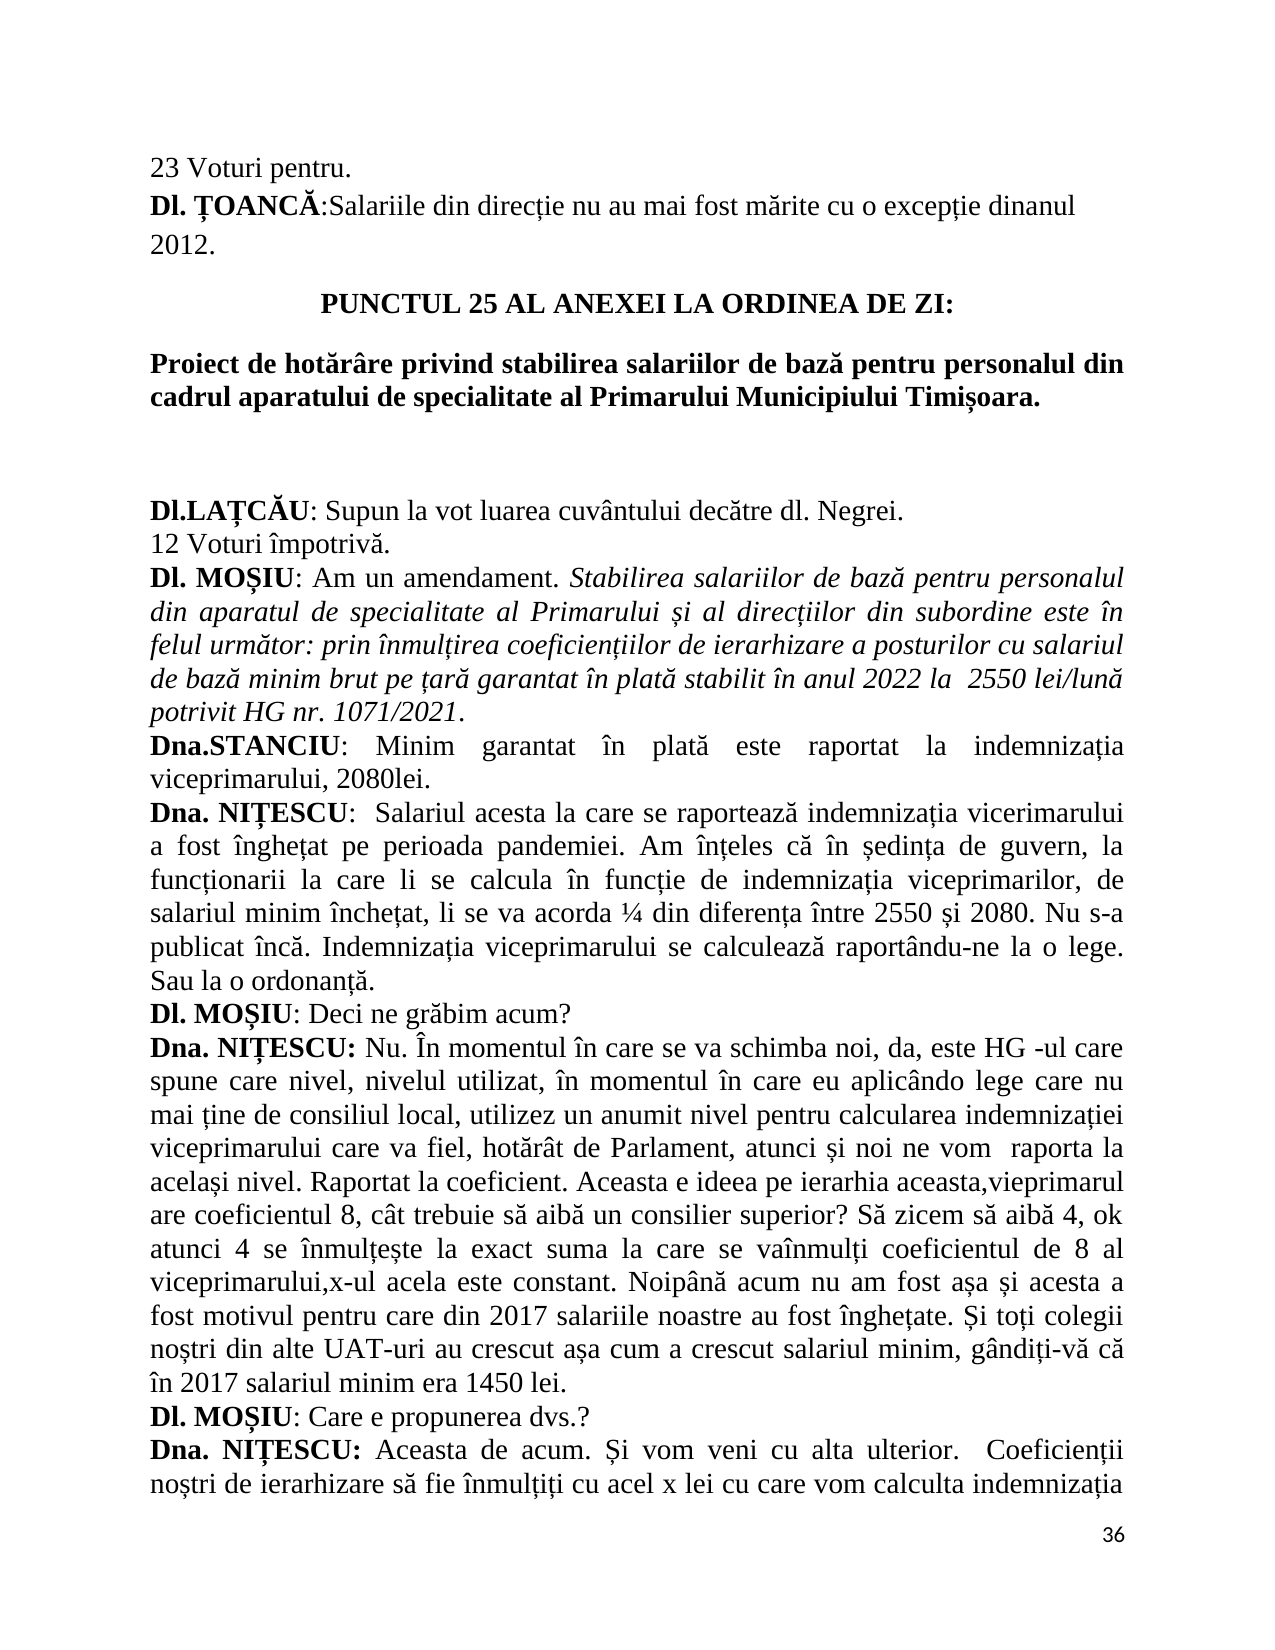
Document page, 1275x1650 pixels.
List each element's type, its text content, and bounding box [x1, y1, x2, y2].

text PUNCTUL 25 AL ANEXEI LA ORDINEA DE ZI: [150, 286, 1125, 320]
text Dna. NIȚESCU: Salariul acesta la care se raportează indemnizația vicerimarului a fost înghețat pe perioada pandemiei. Am înțeles că în ședința de guvern, la funcționarii la care li se calcula în funcție de indemnizația viceprimarilor, de salariul minim închețat, li se va acorda ¼ din diferența între 2550 și 2080. Nu s-a publicat încă. Indemnizația viceprimarului se calculează raportându-ne la o lege. Sau la o ordonanță. [150, 795, 1125, 996]
text Dl. ȚOANCĂ:Salariile din direcție nu au mai fost mărite cu o excepție dinanul 2012. [150, 188, 1125, 261]
text Proiect de hotărâre privind stabilirea salariilor de bază pentru personalul din cadrul aparatului de specialitate al Primarului Municipiului Timișoara. [150, 346, 1125, 413]
text Dna. NIȚESCU: Nu. În momentul în care se va schimba noi, da, este HG -ul care spune care nivel, nivelul utilizat, în momentul în care eu aplicândo lege care nu mai ține de consiliul local, utilizez un anumit nivel pentru calcularea indemnizației viceprimarului care va fiel, hotărât de Parlament, atunci și noi ne vom raporta la același nivel. Raportat la coeficient. Aceasta e ideea pe ierarhia aceasta,vieprimarul are coeficientul 8, cât trebuie să aibă un consilier superior? Să zicem să aibă 4, ok atunci 4 se înmulțește la exact suma la care se vaînmulți coeficientul de 8 al viceprimarului,x-ul acela este constant. Noipână acum nu am fost așa și acesta a fost motivul pentru care din 2017 salariile noastre au fost înghețate. Și toți colegii noștri din alte UAT-uri au crescut așa cum a crescut salariul minim, gândiți-vă că în 2017 salariul minim era 1450 lei. [150, 1030, 1125, 1399]
text Dna.STANCIU: Minim garantat în plată este raportat la indemnizația viceprimarului, 2080lei. [150, 728, 1125, 795]
text Dl. MOȘIU: Deci ne grăbim acum? [150, 996, 1125, 1030]
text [150, 1432, 1125, 1499]
text Dl.LAȚCĂU: Supun la vot luarea cuvântului decătre dl. Negrei. [150, 493, 1125, 527]
text 23 Voturi pentru. [150, 150, 1125, 183]
text Dl. MOȘIU: Am un amendament. Stabilirea salariilor de bază pentru personalul din aparatul de specialitate al Primarului și al direcțiilor din subordine este în felul următor: prin înmulțirea coeficiențiilor de ierarhizare a posturilor cu salariul de bază minim brut pe țară garantat în plată stabilit în anul 2022 la 2550 lei/lună potrivit HG nr. 1071/2021. [150, 560, 1125, 728]
text 12 Voturi împotrivă. [150, 527, 1125, 560]
text Dl. MOȘIU: Care e propunerea dvs.? [150, 1399, 1125, 1432]
